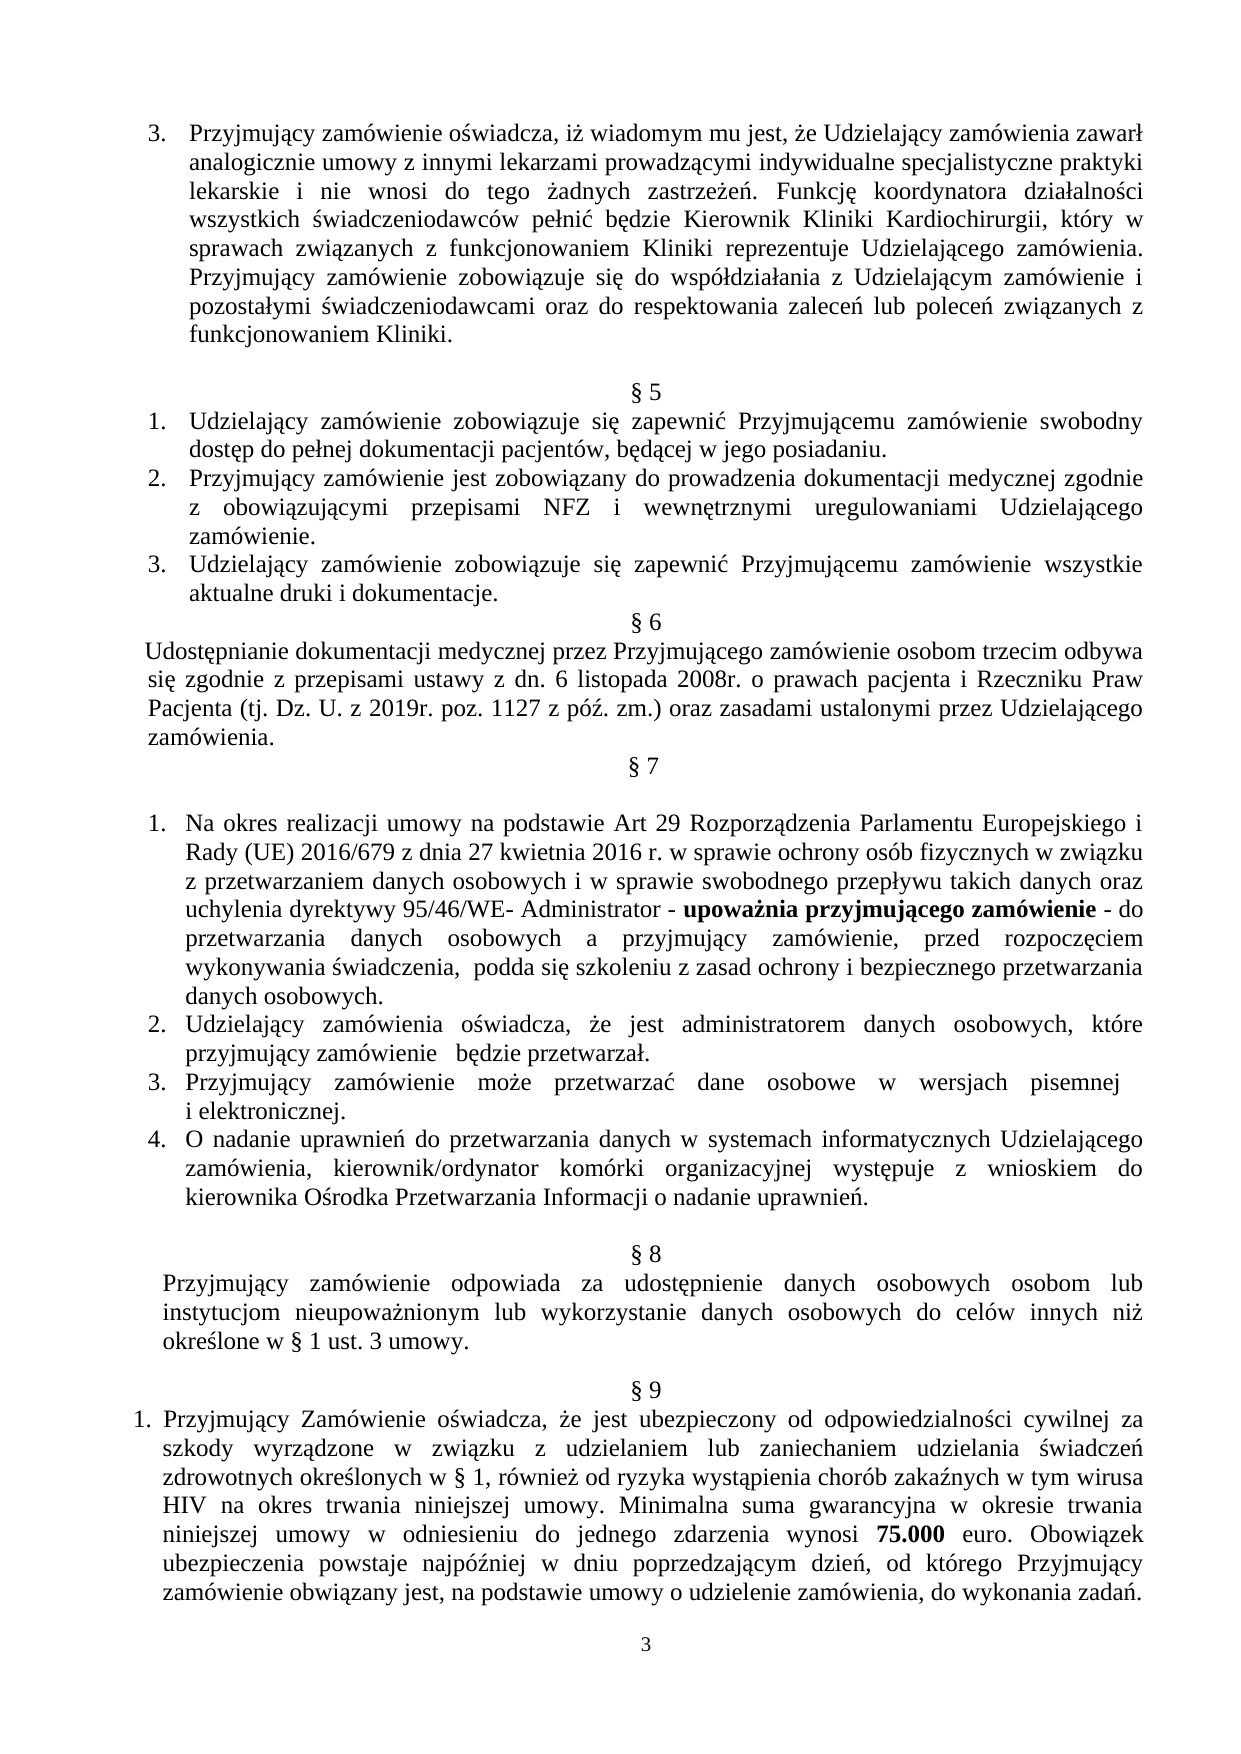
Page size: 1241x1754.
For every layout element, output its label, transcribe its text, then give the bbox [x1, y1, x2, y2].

list Udzielający zamówienie zobowiązuje się zapewnić Przyjmującemu zamówienie wszystkie aktualne druki i dokumentacje. [148, 549, 1144, 607]
text § 9 [148, 1375, 1144, 1404]
list Przyjmujący zamówienie odpowiada za udostępnienie danych osobowych osobom lub instytucjom nieupoważnionym lub wykorzystanie danych osobowych do celów innych niż określone w § 1 ust. 3 umowy. [162, 1268, 1144, 1354]
list Udzielający zamówienie zobowiązuje się zapewnić Przyjmującemu zamówienie swobodny dostęp do pełnej dokumentacji pacjentów, będącej w jego posiadaniu. [148, 406, 1144, 463]
text § 5 [148, 377, 1144, 406]
list Przyjmujący zamówienie jest zobowiązany do prowadzenia dokumentacji medycznej zgodnie z obowiązującymi przepisami NFZ i wewnętrznymi uregulowaniami Udzielającego zamówienie. [148, 463, 1144, 549]
list Udzielający zamówienia oświadcza, że jest administratorem danych osobowych, które przyjmujący zamówienie będzie przetwarzał. [148, 1009, 1144, 1067]
list O nadanie uprawnień do przetwarzania danych w systemach informatycznych Udzielającego zamówienia, kierownik/ordynator komórki organizacyjnej występuje z wnioskiem do kierownika Ośrodka Przetwarzania Informacji o nadanie uprawnień. [148, 1124, 1144, 1211]
text Udostępnianie dokumentacji medycznej przez Przyjmującego zamówienie osobom trzecim odbywa się zgodnie z przepisami ustawy z dn. 6 listopada 2008r. o prawach pacjenta i Rzeczniku Praw Pacjenta (tj. Dz. U. z 2019r. poz. 1127 z póź. zm.) oraz zasadami ustalonymi przez Udzielającego zamówienia. [118, 636, 1144, 751]
list Na okres realizacji umowy na podstawie Art 29 Rozporządzenia Parlamentu Europejskiego i Rady (UE) 2016/679 z dnia 27 kwietnia 2016 r. w sprawie ochrony osób fizycznych w związku z przetwarzaniem danych osobowych i w sprawie swobodnego przepływu takich danych oraz uchylenia dyrektywy 95/46/WE- Administrator - upoważnia przyjmującego zamówienie - do przetwarzania danych osobowych a przyjmujący zamówienie, przed rozpoczęciem wykonywania świadczenia, podda się szkoleniu z zasad ochrony i bezpiecznego przetwarzania danych osobowych. [148, 808, 1144, 1009]
list § 8 [148, 1239, 1144, 1268]
text 1. Przyjmujący Zamówienie oświadcza, że jest ubezpieczony od odpowiedzialności cywilnej za szkody wyrządzone w związku z udzielaniem lub zaniechaniem udzielania świadczeń zdrowotnych określonych w § 1, również od ryzyka wystąpienia chorób zakaźnych w tym wirusa HIV na okres trwania niniejszej umowy. Minimalna suma gwarancyjna w okresie trwania niniejszej umowy w odniesieniu do jednego zdarzenia wynosi 75.000 euro. Obowiązek ubezpieczenia powstaje najpóźniej w dniu poprzedzającym dzień, od którego Przyjmujący zamówienie obwiązany jest, na podstawie umowy o udzielenie zamówienia, do wykonania zadań. [133, 1404, 1144, 1605]
text § 7 [516, 751, 1144, 779]
list Przyjmujący zamówienie oświadcza, iż wiadomym mu jest, że Udzielający zamówienia zawarł analogicznie umowy z innymi lekarzami prowadzącymi indywidualne specjalistyczne praktyki lekarskie i nie wnosi do tego żadnych zastrzeżeń. Funkcję koordynatora działalności wszystkich świadczeniodawców pełnić będzie Kierownik Kliniki Kardiochirurgii, który w sprawach związanych z funkcjonowaniem Kliniki reprezentuje Udzielającego zamówienia. Przyjmujący zamówienie zobowiązuje się do współdziałania z Udzielającym zamówienie i pozostałymi świadczeniodawcami oraz do respektowania zaleceń lub poleceń związanych z funkcjonowaniem Kliniki. [148, 118, 1144, 348]
list Przyjmujący zamówienie może przetwarzać dane osobowe w wersjach pisemnej i elektronicznej. [148, 1067, 1144, 1124]
text § 6 [148, 607, 1144, 636]
